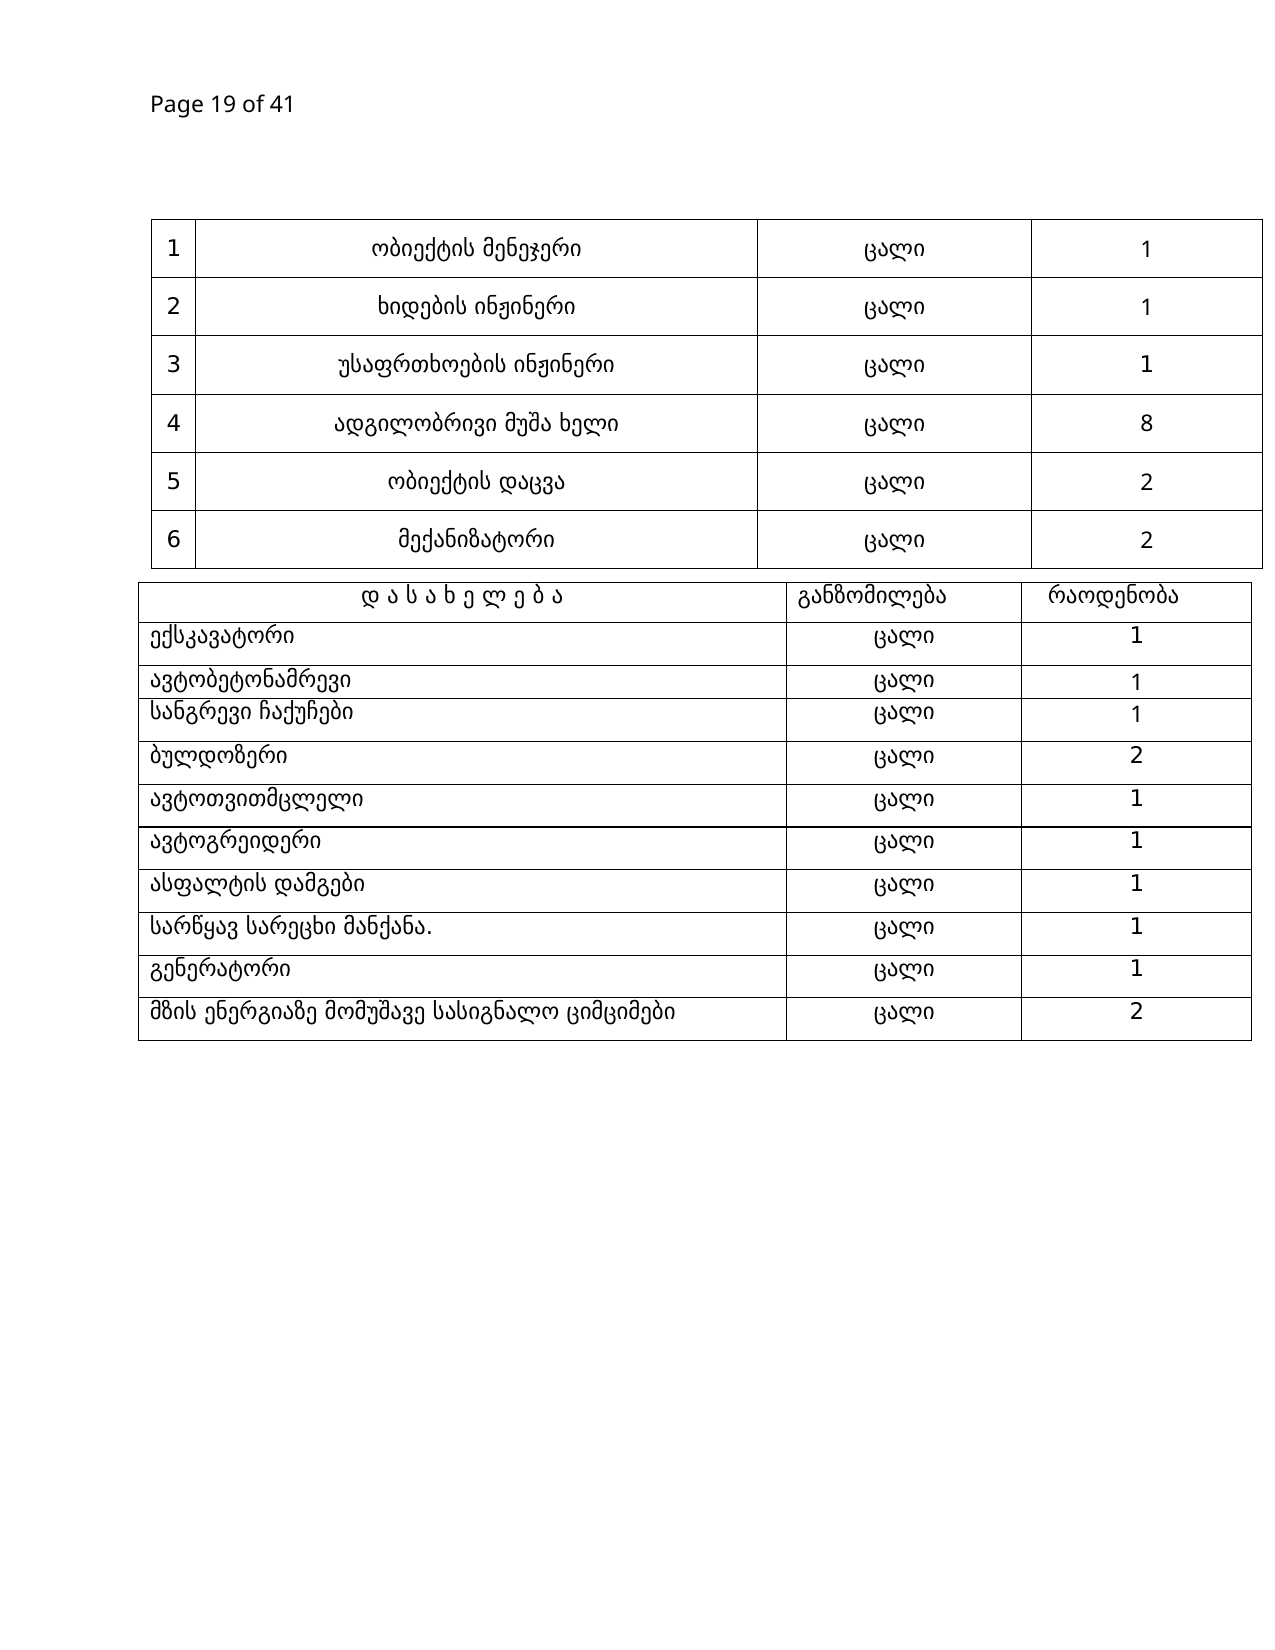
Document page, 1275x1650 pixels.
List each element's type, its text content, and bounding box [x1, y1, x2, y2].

table_cell ასფალტის დამგები [139, 870, 786, 912]
table_cell ცალი [787, 870, 1021, 912]
table_cell ცალი [758, 395, 1031, 452]
table_cell ცალი [787, 956, 1021, 997]
table_cell 5 [152, 453, 195, 510]
table_cell 2 [1032, 453, 1262, 510]
table_cell მექანიზატორი [196, 511, 757, 568]
table_cell უსაფრთხოების ინჟინერი [196, 336, 757, 393]
table_cell 1 [1022, 828, 1251, 869]
table_cell 2 [152, 278, 195, 335]
table_cell ცალი [758, 511, 1031, 568]
table_cell 1 [1032, 278, 1262, 335]
table_header განზომილება [787, 583, 1021, 622]
table_cell 2 [1032, 511, 1262, 568]
table_cell 1 [1032, 336, 1262, 393]
table_header რაოდენობა [1022, 583, 1251, 622]
table_cell 4 [152, 395, 195, 452]
table_cell ავტოთვითმცლელი [139, 785, 786, 826]
table_cell 1 [1022, 870, 1251, 912]
table_cell ცალი [787, 785, 1021, 826]
table_cell ცალი [787, 699, 1021, 741]
table_cell ექსკავატორი [139, 623, 786, 665]
table_cell ცალი [758, 220, 1031, 277]
table_cell ბულდოზერი [139, 742, 786, 784]
table_cell 6 [152, 511, 195, 568]
table_cell ავტობეტონამრევი [139, 666, 786, 697]
table_cell სანგრევი ჩაქუჩები [139, 699, 786, 741]
table_cell 1 [1022, 623, 1251, 665]
table_header დ ა ს ა ხ ე ლ ე ბ ა [139, 583, 786, 622]
table_cell ცალი [787, 998, 1021, 1040]
table_cell 3 [152, 336, 195, 393]
table_cell 1 [1022, 785, 1251, 826]
table_cell ცალი [758, 278, 1031, 335]
table_cell გენერატორი [139, 956, 786, 997]
table_cell ობიექტის მენეჯერი [196, 220, 757, 277]
table_cell ცალი [787, 666, 1021, 697]
table_cell 8 [1032, 395, 1262, 452]
table_cell 1 [1022, 666, 1251, 697]
table_cell ხიდების ინჟინერი [196, 278, 757, 335]
table_cell 1 [1032, 220, 1262, 277]
table_cell მზის ენერგიაზე მომუშავე სასიგნალო ციმციმები [139, 998, 786, 1040]
table_cell სარწყავ სარეცხი მანქანა. [139, 913, 786, 954]
table_cell ცალი [758, 453, 1031, 510]
table_cell 2 [1022, 998, 1251, 1040]
table_cell ცალი [758, 336, 1031, 393]
table_cell 1 [1022, 956, 1251, 997]
table_cell ადგილობრივი მუშა ხელი [196, 395, 757, 452]
table_cell 1 [152, 220, 195, 277]
table_cell ცალი [787, 742, 1021, 784]
table_cell ავტოგრეიდერი [139, 828, 786, 869]
table_cell 1 [1022, 699, 1251, 741]
table_cell 1 [1022, 913, 1251, 954]
table_cell ცალი [787, 828, 1021, 869]
table_cell ცალი [787, 913, 1021, 954]
table_cell ობიექტის დაცვა [196, 453, 757, 510]
table_cell 2 [1022, 742, 1251, 784]
table_cell ცალი [787, 623, 1021, 665]
